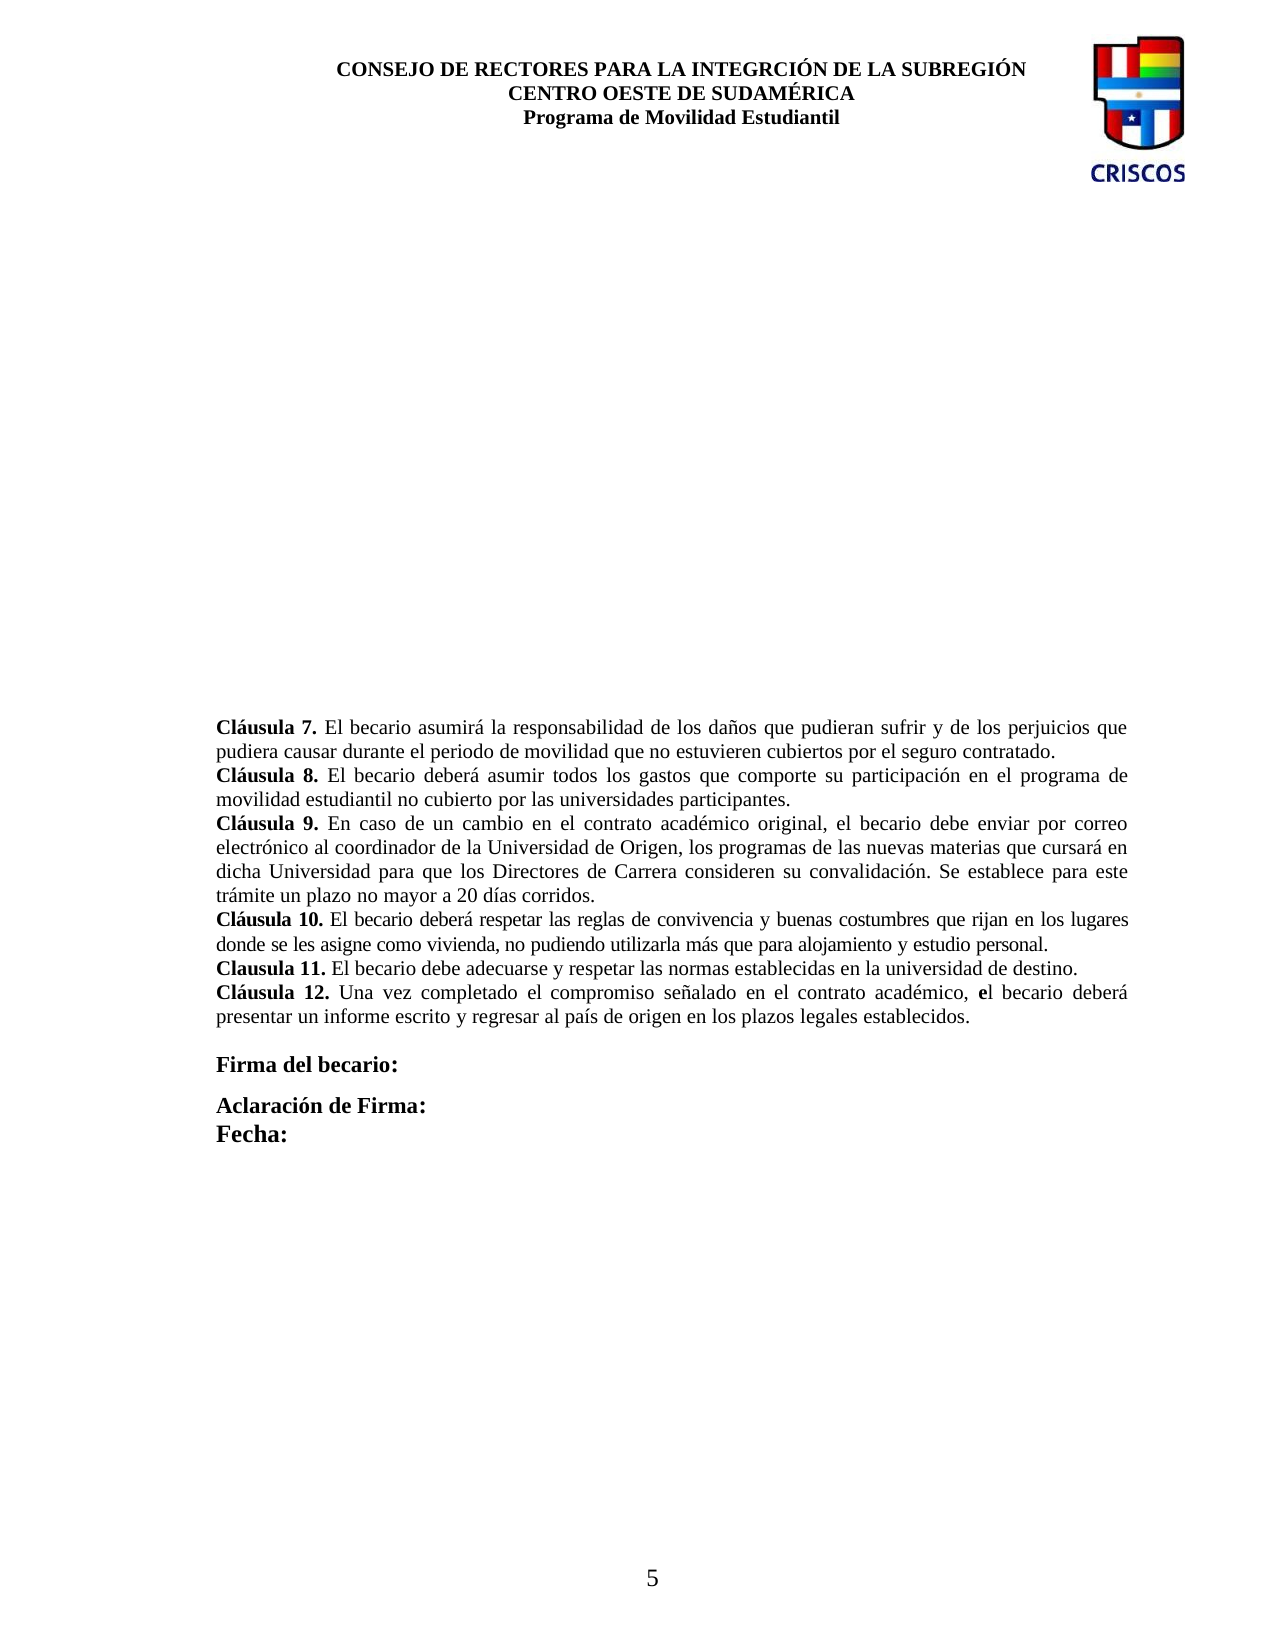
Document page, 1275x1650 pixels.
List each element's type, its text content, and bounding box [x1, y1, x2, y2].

text Aclaración de Firma: Fecha: [216, 1090, 429, 1148]
text Clausula 11. El becario debe adecuarse y respetar las normas establecidas en la universidad de destino. Cláusula 12. Una vez completado el compromiso señalado en el contrato académico, el becario deberá presentar un informe escrito y regresar al país de origen en los plazos legales establecidos. [216, 956, 1155, 1028]
text Cláusula 10. El becario deberá respetar las reglas de convivencia y buenas costumbres que rijan en los lugares donde se les asigne como vivienda, no pudiendo utilizarla más que para alojamiento y estudio personal. [216, 907, 1130, 956]
text Cláusula 7. El becario asumirá la responsabilidad de los daños que pudieran sufrir y de los perjuicios que pudiera causar durante el periodo de movilidad que no estuvieren cubiertos por el seguro contratado. [216, 715, 1129, 763]
text Cláusula 9. En caso de un cambio en el contrato académico original, el becario debe enviar por correo electrónico al coordinador de la Universidad de Origen, los programas de las nuevas materias que cursará en dicha Universidad para que los Directores de Carrera consideren su convalidación. Se establece para este trámite un plazo no mayor a 20 días corridos. [216, 811, 1129, 907]
picture [1091, 34, 1185, 182]
text Cláusula 8. El becario deberá asumir todos los gastos que comporte su participación en el programa de movilidad estudiantil no cubierto por las universidades participantes. [216, 763, 1129, 811]
text Firma del becario: [216, 1049, 1189, 1078]
